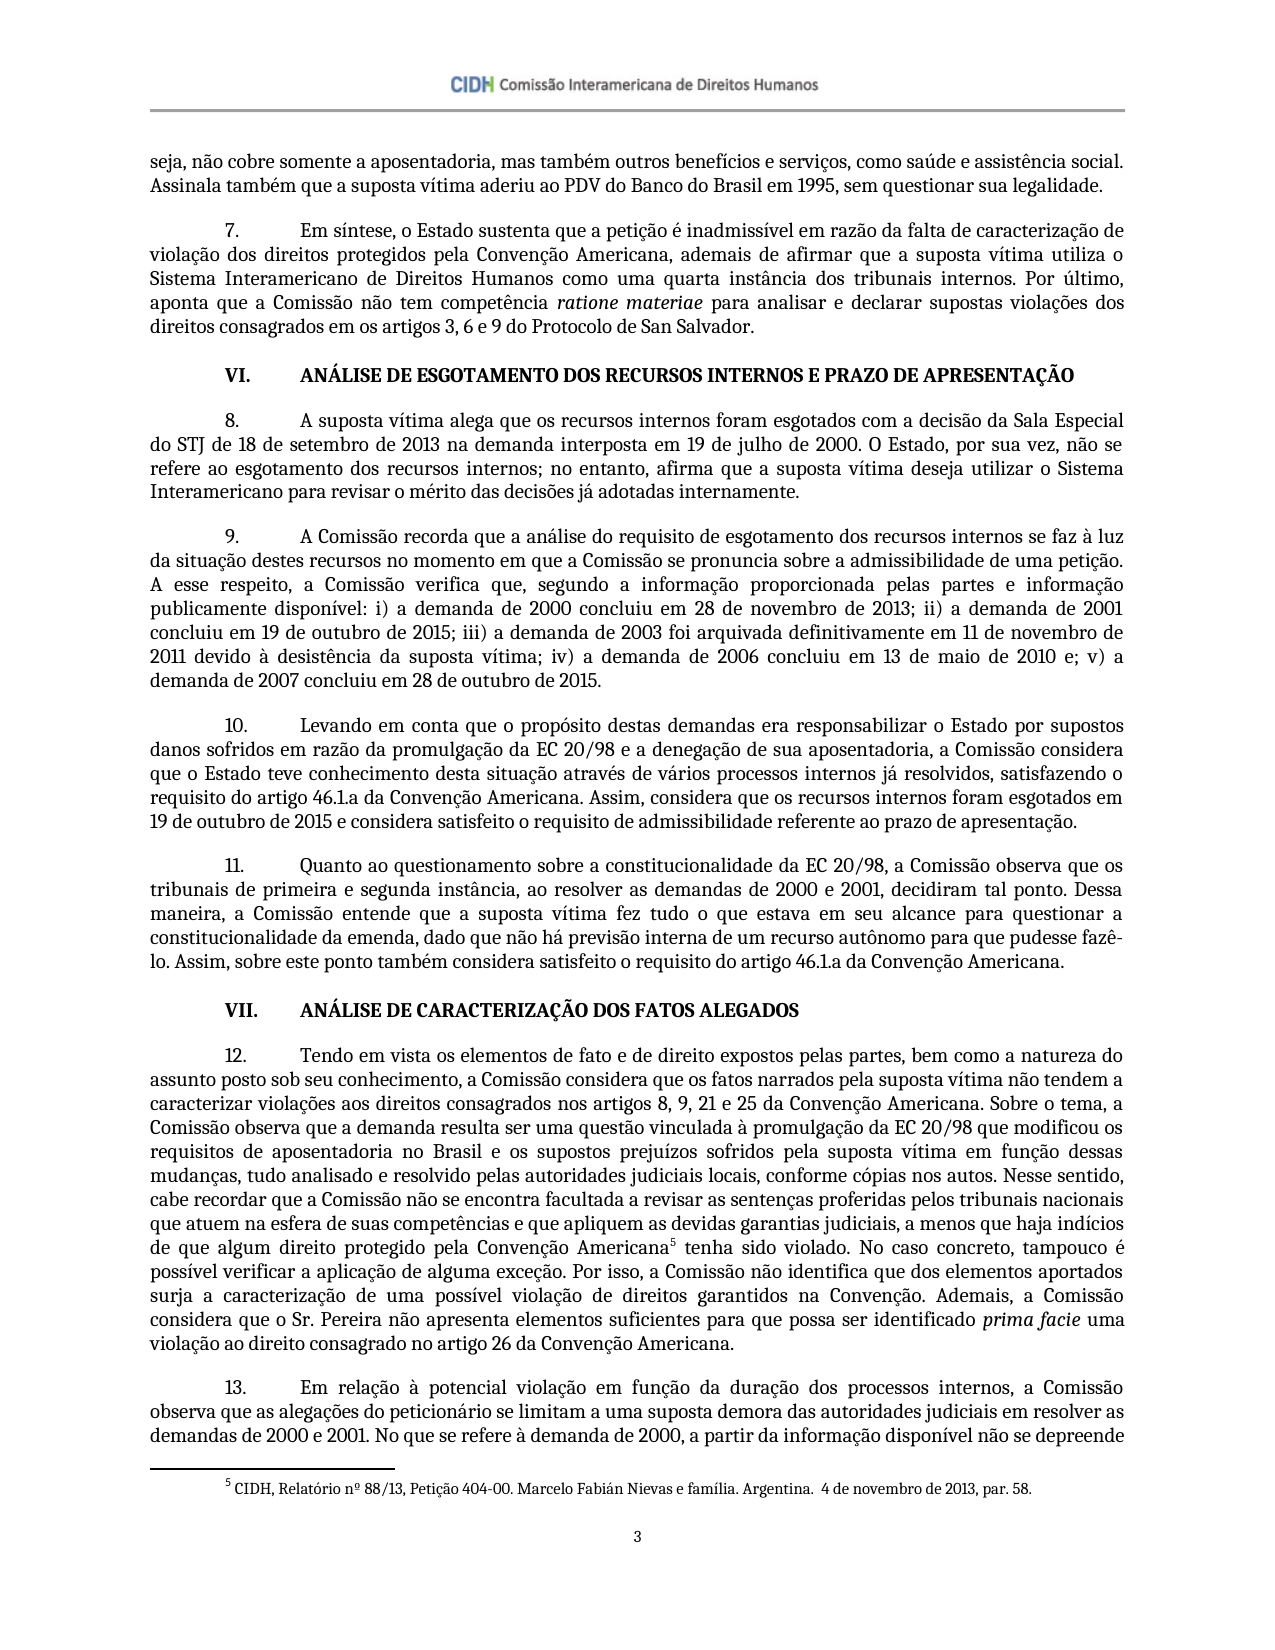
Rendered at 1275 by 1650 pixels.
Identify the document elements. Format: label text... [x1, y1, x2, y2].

list A Comissão recorda que a análise do requisito de esgotamento dos recursos internos se faz à luz da situação destes recursos no momento em que a Comissão se pronuncia sobre a admissibilidade de uma petição. A esse respeito, a Comissão verifica que, segundo a informação proporcionada pelas partes e informação publicamente disponível: i) a demanda de 2000 concluiu em 28 de novembro de 2013; ii) a demanda de 2001 concluiu em 19 de outubro de 2015; iii) a demanda de 2003 foi arquivada definitivamente em 11 de novembro de 2011 devido à desistência da suposta vítima; iv) a demanda de 2006 concluiu em 13 de maio de 2010 e; v) a demanda de 2007 concluiu em 28 de outubro de 2015. [150, 525, 1125, 693]
list Tendo em vista os elementos de fato e de direito expostos pelas partes, bem como a natureza do assunto posto sob seu conhecimento, a Comissão considera que os fatos narrados pela suposta vítima não tendem a caracterizar violações aos direitos consagrados nos artigos 8, 9, 21 e 25 da Convenção Americana. Sobre o tema, a Comissão observa que a demanda resulta ser uma questão vinculada à promulgação da EC 20/98 que modificou os requisitos de aposentadoria no Brasil e os supostos prejuízos sofridos pela suposta vítima em função dessas mudanças, tudo analisado e resolvido pelas autoridades judiciais locais, conforme cópias nos autos. Nesse sentido, cabe recordar que a Comissão não se encontra facultada a revisar as sentenças proferidas pelos tribunais nacionais que atuem na esfera de suas competências e que apliquem as devidas garantias judiciais, a menos que haja indícios de que algum direito protegido pela Convenção Americana tenha sido violado. No caso concreto, tampouco é possível verificar a aplicação de alguma exceção. Por isso, a Comissão não identifica que dos elementos aportados surja a caracterização de uma possível violação de direitos garantidos na Convenção. Ademais, a Comissão considera que o Sr. Pereira não apresenta elementos suficientes para que possa ser identificado prima facie uma violação ao direito consagrado no artigo 26 da Convenção Americana. [150, 1044, 1125, 1355]
list Quanto ao questionamento sobre a constitucionalidade da EC 20/98, a Comissão observa que os tribunais de primeira e segunda instância, ao resolver as demandas de 2000 e 2001, decidiram tal ponto. Dessa maneira, a Comissão entende que a suposta vítima fez tudo o que estava em seu alcance para questionar a constitucionalidade da emenda, dado que não há previsão interna de um recurso autônomo para que pudesse fazê-lo. Assim, sobre este ponto também considera satisfeito o requisito do artigo 46.1.a da Convenção Americana. [150, 854, 1125, 974]
list Em síntese, o Estado sustenta que a petição é inadmissível em razão da falta de caracterização de violação dos direitos protegidos pela Convenção Americana, ademais de afirmar que a suposta vítima utiliza o Sistema Interamericano de Direitos Humanos como uma quarta instância dos tribunais internos. Por último, aponta que a Comissão não tem competência ratione materiae para analisar e declarar supostas violações dos direitos consagrados em os artigos 3, 6 e 9 do Protocolo de San Salvador. [150, 219, 1125, 338]
list A suposta vítima alega que os recursos internos foram esgotados com a decisão da Sala Especial do STJ de 18 de setembro de 2013 na demanda interposta em 19 de julho de 2000. O Estado, por sua vez, não se refere ao esgotamento dos recursos internos; no entanto, afirma que a suposta vítima deseja utilizar o Sistema Interamericano para revisar o mérito das decisões já adotadas internamente. [150, 408, 1125, 504]
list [150, 1376, 1125, 1448]
list VII. ANÁLISE DE CARACTERIZAÇÃO DOS FATOS ALEGADOS [225, 999, 1125, 1023]
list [150, 150, 1125, 198]
text VI. ANÁLISE DE ESGOTAMENTO DOS RECURSOS INTERNOS E PRAZO DE APRESENTAÇÃO [150, 363, 1125, 387]
picture [432, 75, 843, 95]
list Levando em conta que o propósito destas demandas era responsabilizar o Estado por supostos danos sofridos em razão da promulgação da EC 20/98 e a denegação de sua aposentadoria, a Comissão considera que o Estado teve conhecimento desta situação através de vários processos internos já resolvidos, satisfazendo o requisito do artigo 46.1.a da Convenção Americana. Assim, considera que os recursos internos foram esgotados em 19 de outubro de 2015 e considera satisfeito o requisito de admissibilidade referente ao prazo de apresentação. [150, 713, 1125, 833]
